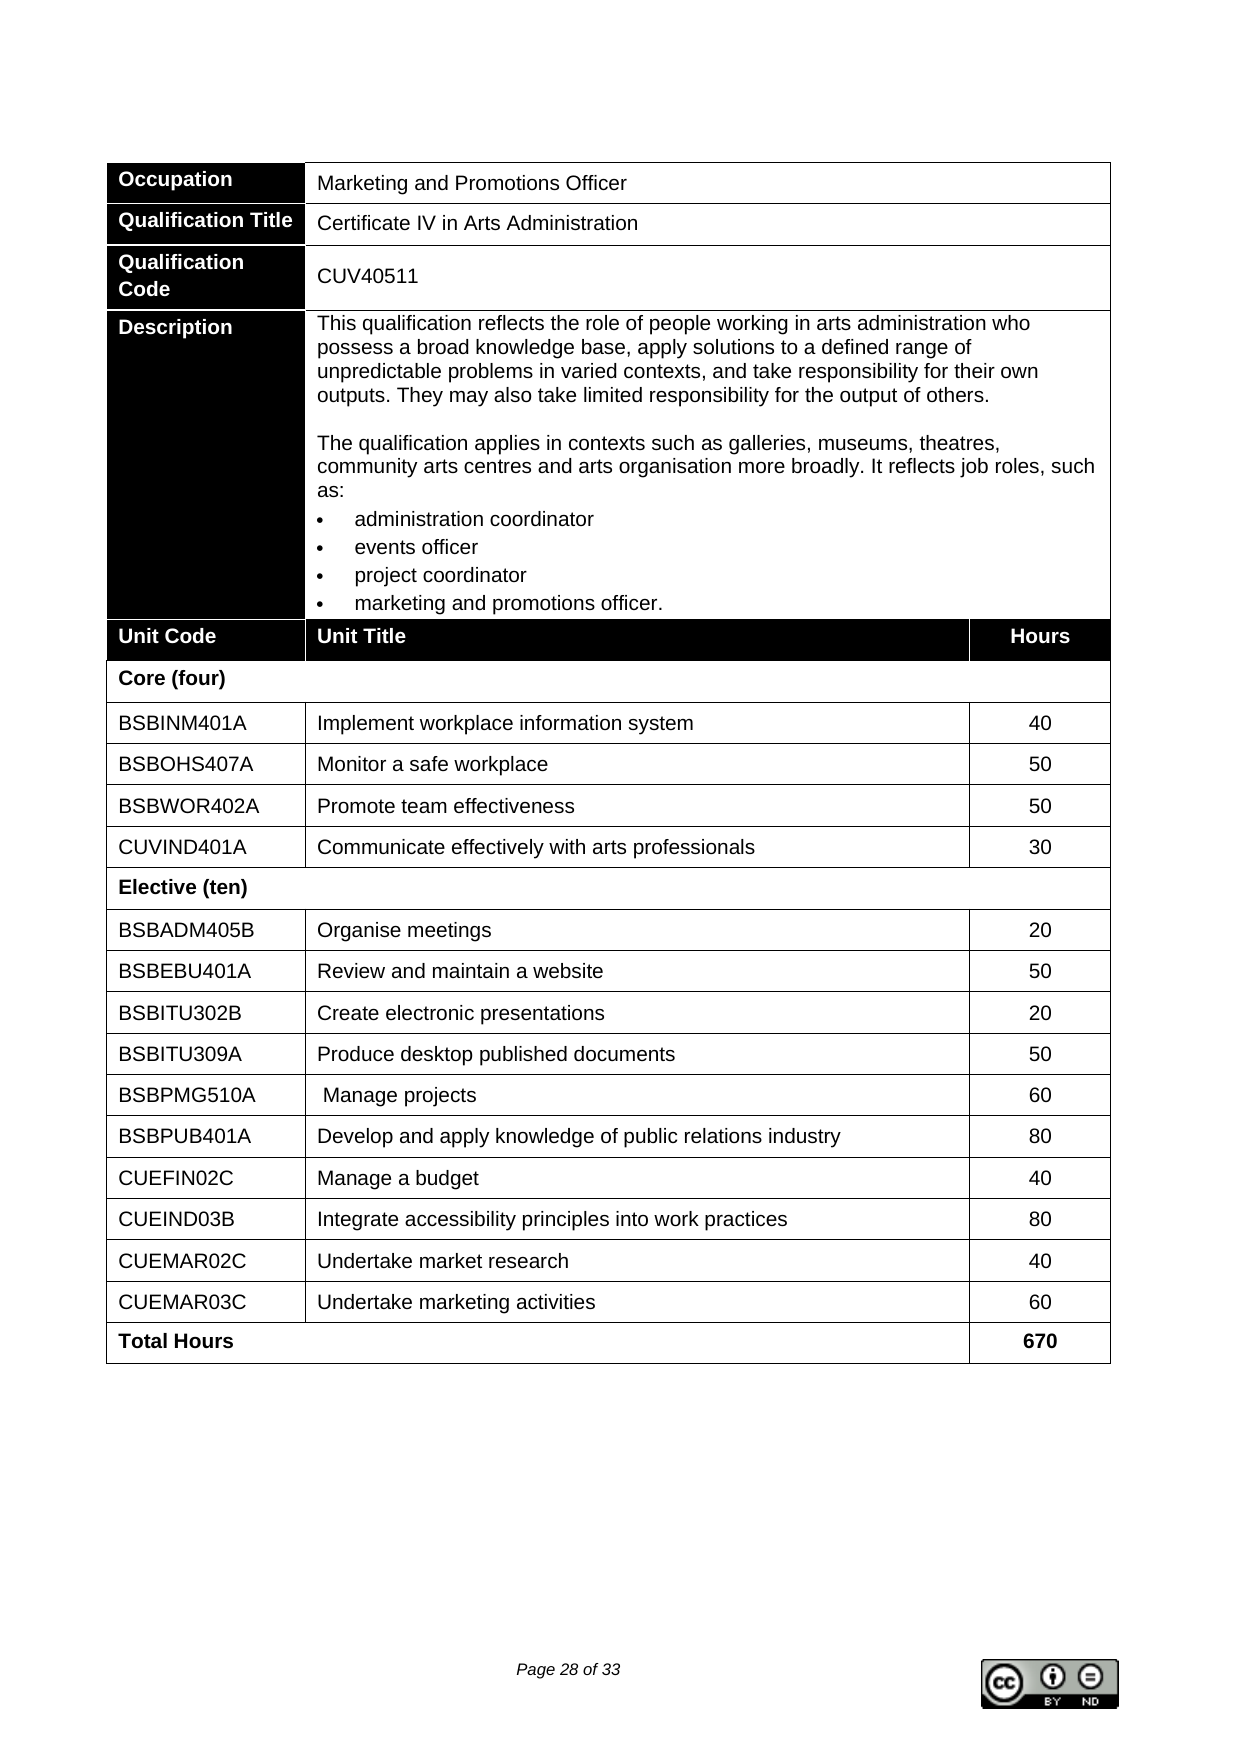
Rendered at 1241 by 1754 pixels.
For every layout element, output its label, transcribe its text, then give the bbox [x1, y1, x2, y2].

table_cell BSBPMG510A [107, 1075, 305, 1115]
table_cell Unit Title [306, 620, 969, 660]
table_cell Total Hours [107, 1323, 969, 1363]
table_cell 20 [970, 992, 1110, 1032]
table_cell Produce desktop published documents [306, 1034, 969, 1074]
table_cell CUEMAR02C [107, 1240, 305, 1281]
table_cell 50 [970, 744, 1110, 784]
table_cell Communicate effectively with arts professionals [306, 827, 969, 867]
table_cell Undertake marketing activities [306, 1282, 969, 1322]
table_cell Core (four) [107, 661, 1110, 702]
table_header Occupation [107, 163, 305, 203]
table_cell 40 [970, 1240, 1110, 1281]
table_cell 50 [970, 785, 1110, 826]
table_cell Organise meetings [306, 910, 969, 950]
table_cell Integrate accessibility principles into work practices [306, 1199, 969, 1239]
table_cell Undertake market research [306, 1240, 969, 1281]
table_cell BSBITU309A [107, 1034, 305, 1074]
table_cell Elective (ten) [107, 868, 1110, 908]
table_cell BSBPUB401A [107, 1116, 305, 1157]
table_cell Certificate IV in Arts Administration [306, 204, 1110, 244]
table_cell 50 [970, 1034, 1110, 1074]
table_cell This qualification reflects the role of people working in arts administration who possess a broad knowledge base, apply solutions to a defined range of unpredictable problems in varied contexts, and take responsibility for their own outputs. They may also take limited responsibility for the output of others. The qualification applies in contexts such as galleries, museums, theatres, community arts centres and arts organisation more broadly. It reflects job roles, such as: administration coordinator events officer project coordinator marketing and promotions officer. [306, 311, 1110, 619]
table_header Marketing and Promotions Officer [306, 163, 1110, 203]
table_cell BSBINM401A [107, 703, 305, 743]
table_cell CUV40511 [306, 246, 1110, 309]
table_cell Manage projects [306, 1075, 969, 1115]
table_cell Qualification Title [107, 204, 305, 244]
table_cell 40 [970, 703, 1110, 743]
table_cell Hours [970, 620, 1110, 660]
table_cell Description [107, 311, 305, 619]
table_cell Implement workplace information system [306, 703, 969, 743]
table_cell Promote team effectiveness [306, 785, 969, 826]
table_cell CUEMAR03C [107, 1282, 305, 1322]
table_cell BSBWOR402A [107, 785, 305, 826]
table_cell 20 [970, 910, 1110, 950]
table_cell BSBOHS407A [107, 744, 305, 784]
table_cell 60 [970, 1282, 1110, 1322]
table_cell 80 [970, 1116, 1110, 1157]
table_cell 60 [970, 1075, 1110, 1115]
table_cell CUVIND401A [107, 827, 305, 867]
table_cell Qualification Code [107, 246, 305, 309]
table_cell 80 [970, 1199, 1110, 1239]
table_cell CUEFIN02C [107, 1158, 305, 1198]
table_cell Review and maintain a website [306, 951, 969, 991]
table_cell 40 [970, 1158, 1110, 1198]
picture [981, 1659, 1119, 1709]
table_cell Manage a budget [306, 1158, 969, 1198]
table_cell 50 [970, 951, 1110, 991]
table_cell BSBEBU401A [107, 951, 305, 991]
table_cell CUEIND03B [107, 1199, 305, 1239]
table_cell Monitor a safe workplace [306, 744, 969, 784]
table_cell BSBITU302B [107, 992, 305, 1032]
table_cell Develop and apply knowledge of public relations industry [306, 1116, 969, 1157]
table_cell 670 [970, 1323, 1110, 1363]
table_cell BSBADM405B [107, 910, 305, 950]
table_cell Create electronic presentations [306, 992, 969, 1032]
table_cell 30 [970, 827, 1110, 867]
table_cell Unit Code [107, 620, 305, 660]
